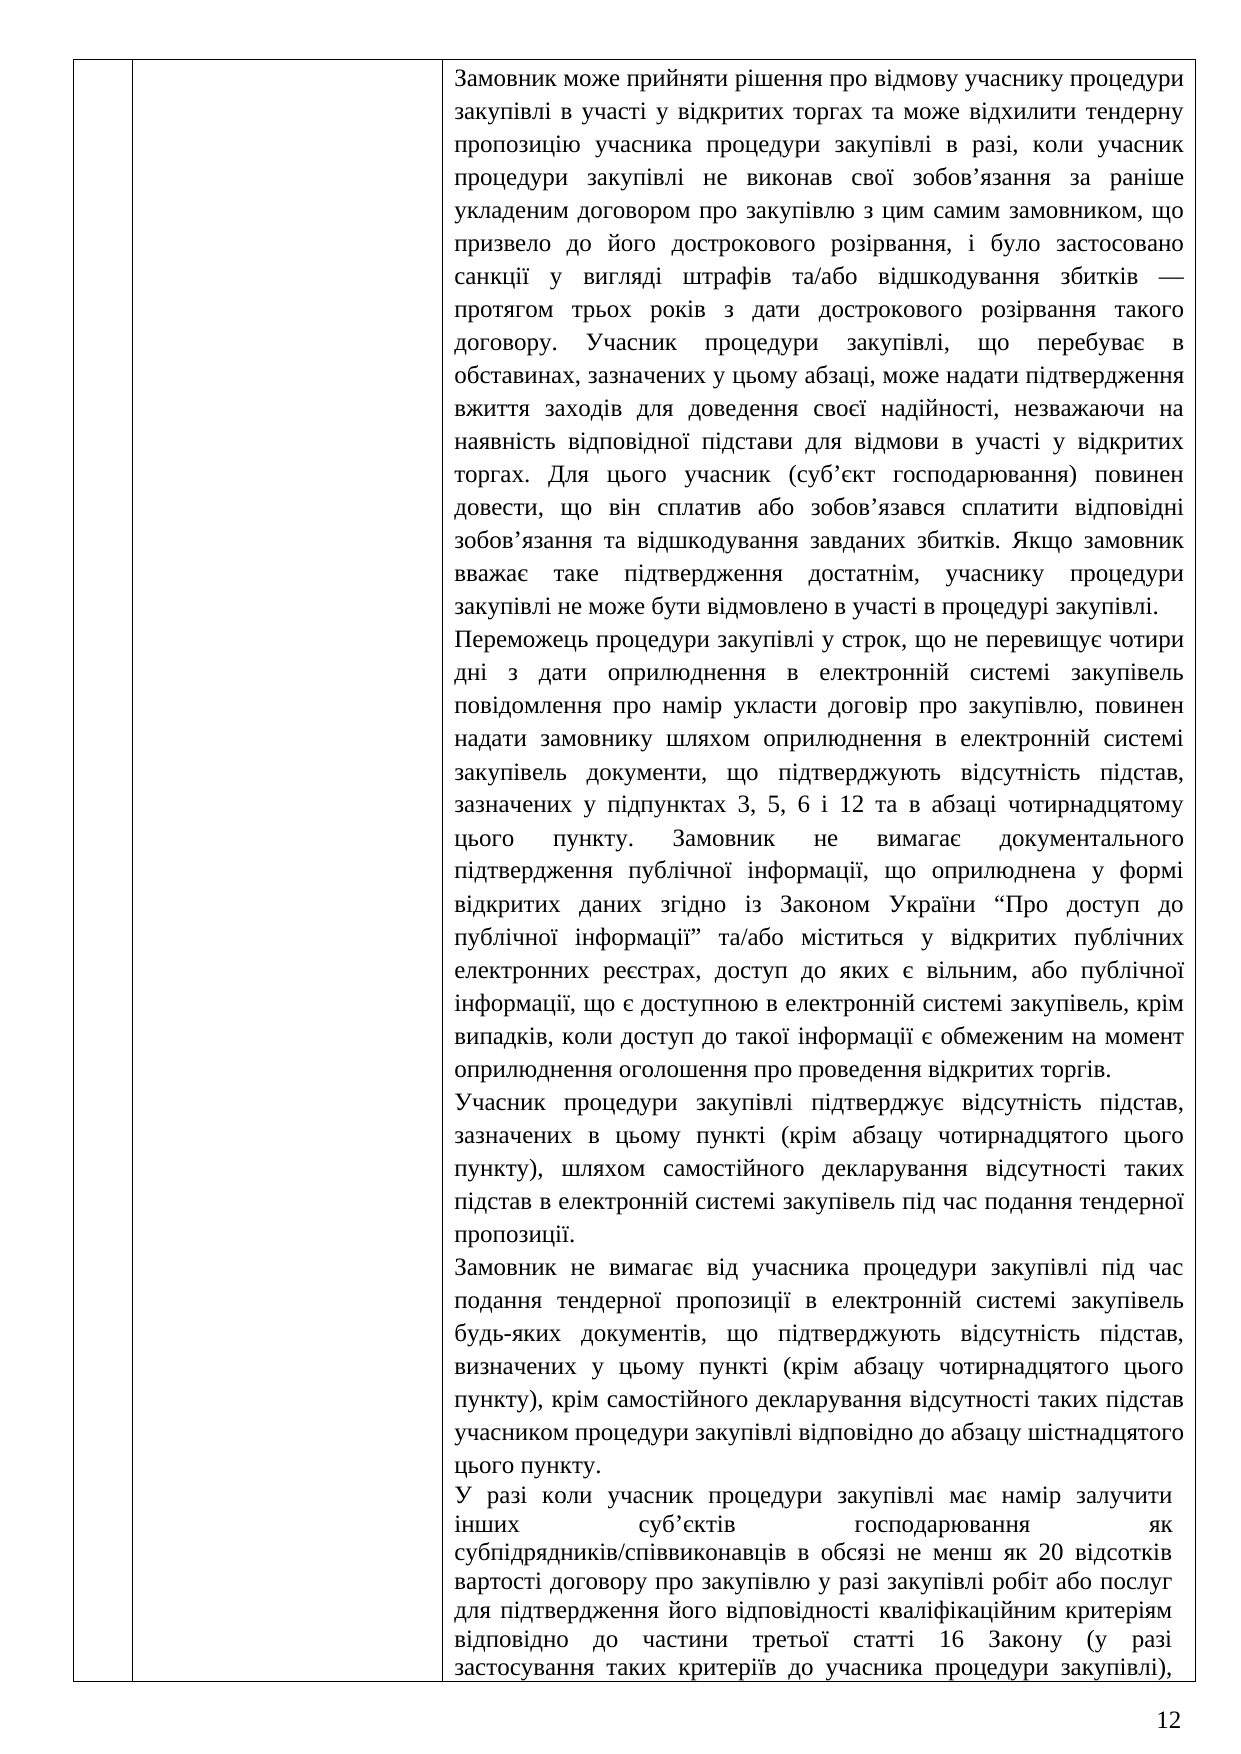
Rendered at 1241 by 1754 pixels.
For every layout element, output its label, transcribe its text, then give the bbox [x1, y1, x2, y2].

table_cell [133, 60, 442, 1681]
table_cell 5 [74, 60, 132, 1681]
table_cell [443, 60, 1195, 1681]
